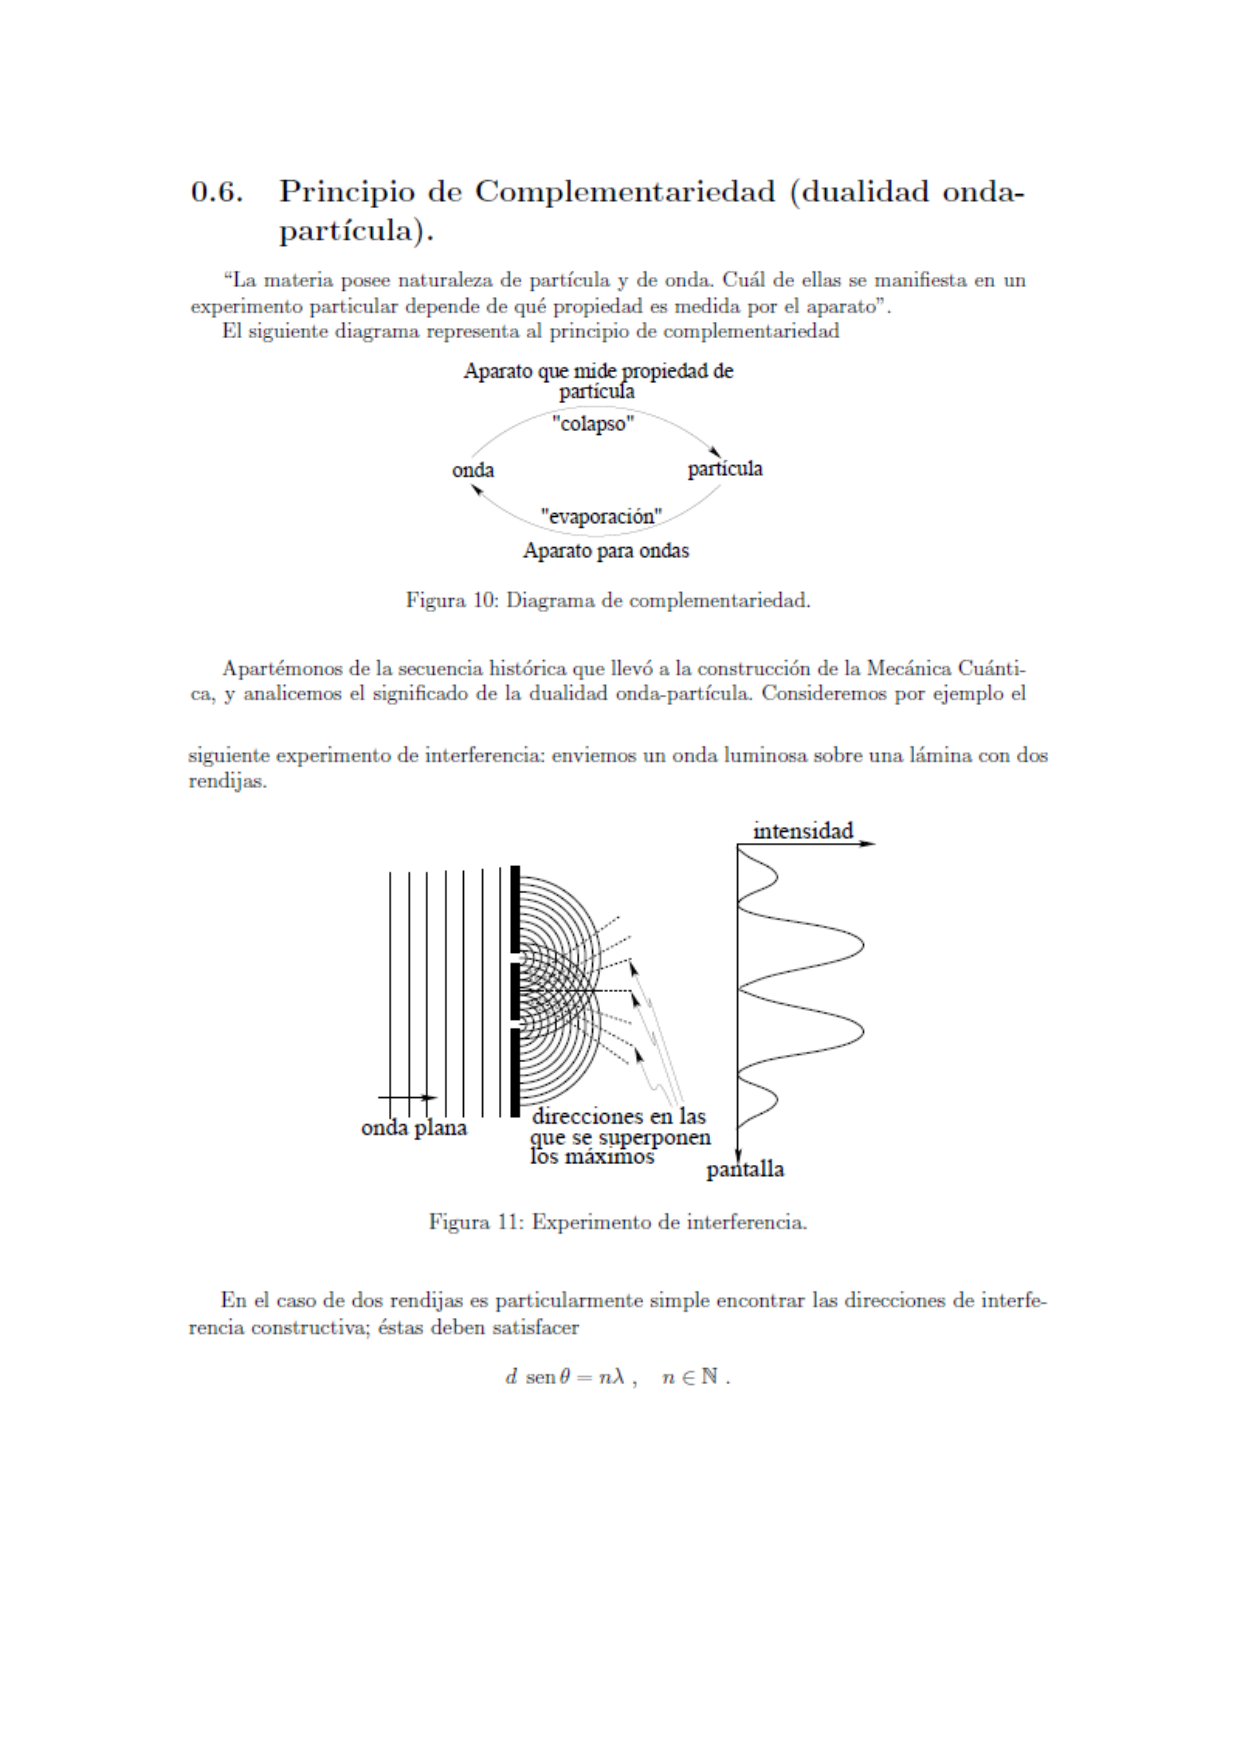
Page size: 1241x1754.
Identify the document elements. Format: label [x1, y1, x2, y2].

picture [177, 147, 1062, 715]
picture [177, 739, 1067, 1423]
